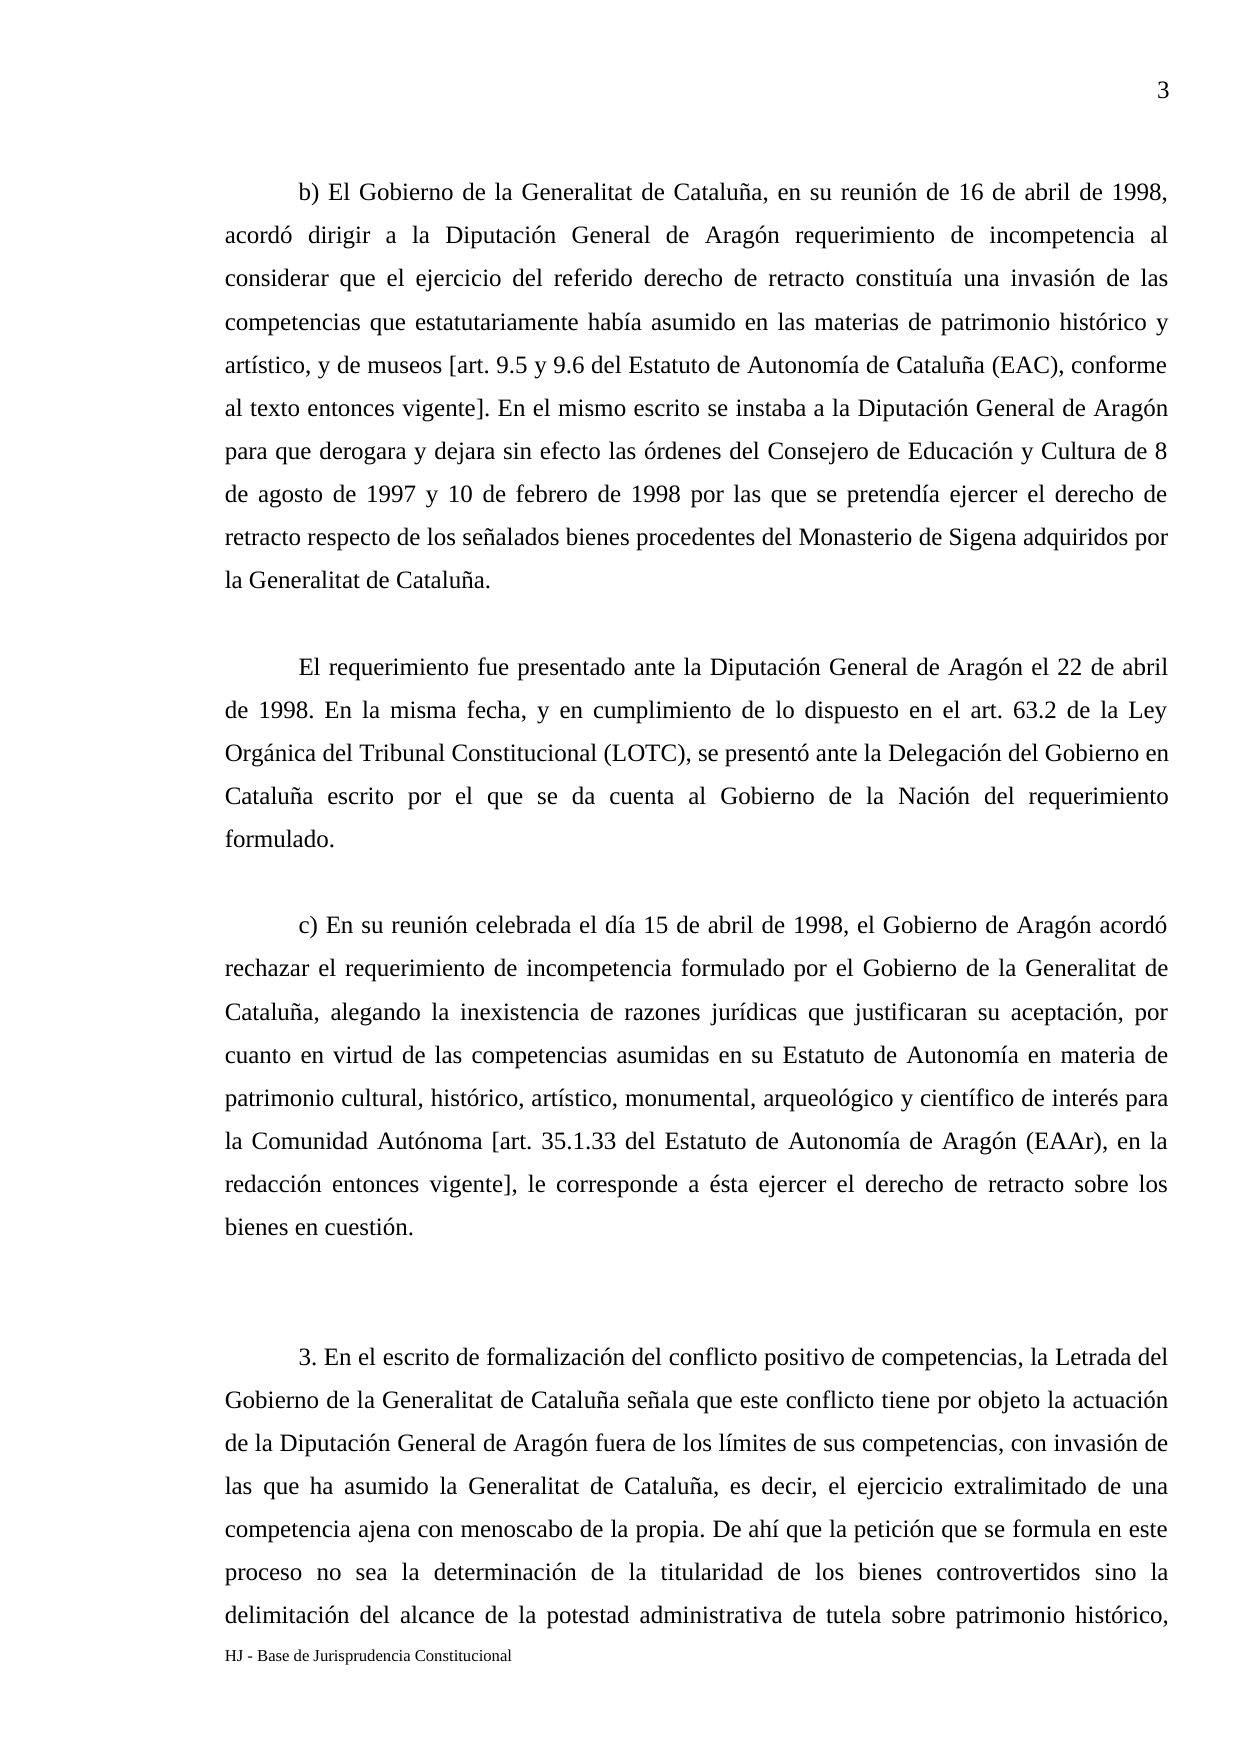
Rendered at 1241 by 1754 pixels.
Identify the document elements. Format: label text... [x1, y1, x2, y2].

text El requerimiento fue presentado ante la Diputación General de Aragón el 22 de abril de 1998. En la misma fecha, y en cumplimiento de lo dispuesto en el art. 63.2 de la Ley Orgánica del Tribunal Constitucional (LOTC), se presentó ante la Delegación del Gobierno en Cataluña escrito por el que se da cuenta al Gobierno de la Nación del requerimiento formulado. [224, 652, 1169, 853]
text b) El Gobierno de la Generalitat de Cataluña, en su reunión de 16 de abril de 1998, acordó dirigir a la Diputación General de Aragón requerimiento de incompetencia al considerar que el ejercicio del referido derecho de retracto constituía una invasión de las competencias que estatutariamente había asumido en las materias de patrimonio histórico y artístico, y de museos [art. 9.5 y 9.6 del Estatuto de Autonomía de Cataluña (EAC), conforme al texto entonces vigente]. En el mismo escrito se instaba a la Diputación General de Aragón para que derogara y dejara sin efecto las órdenes del Consejero de Educación y Cultura de 8 de agosto de 1997 y 10 de febrero de 1998 por las que se pretendía ejercer el derecho de retracto respecto de los señalados bienes procedentes del Monasterio de Sigena adquiridos por la Generalitat de Cataluña. [224, 177, 1169, 594]
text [224, 1342, 1169, 1629]
text c) En su reunión celebrada el día 15 de abril de 1998, el Gobierno de Aragón acordó rechazar el requerimiento de incompetencia formulado por el Gobierno de la Generalitat de Cataluña, alegando la inexistencia de razones jurídicas que justificaran su aceptación, por cuanto en virtud de las competencias asumidas en su Estatuto de Autonomía en materia de patrimonio cultural, histórico, artístico, monumental, arqueológico y científico de interés para la Comunidad Autónoma [art. 35.1.33 del Estatuto de Autonomía de Aragón (EAAr), en la redacción entonces vigente], le corresponde a ésta ejercer el derecho de retracto sobre los bienes en cuestión. [224, 910, 1169, 1241]
